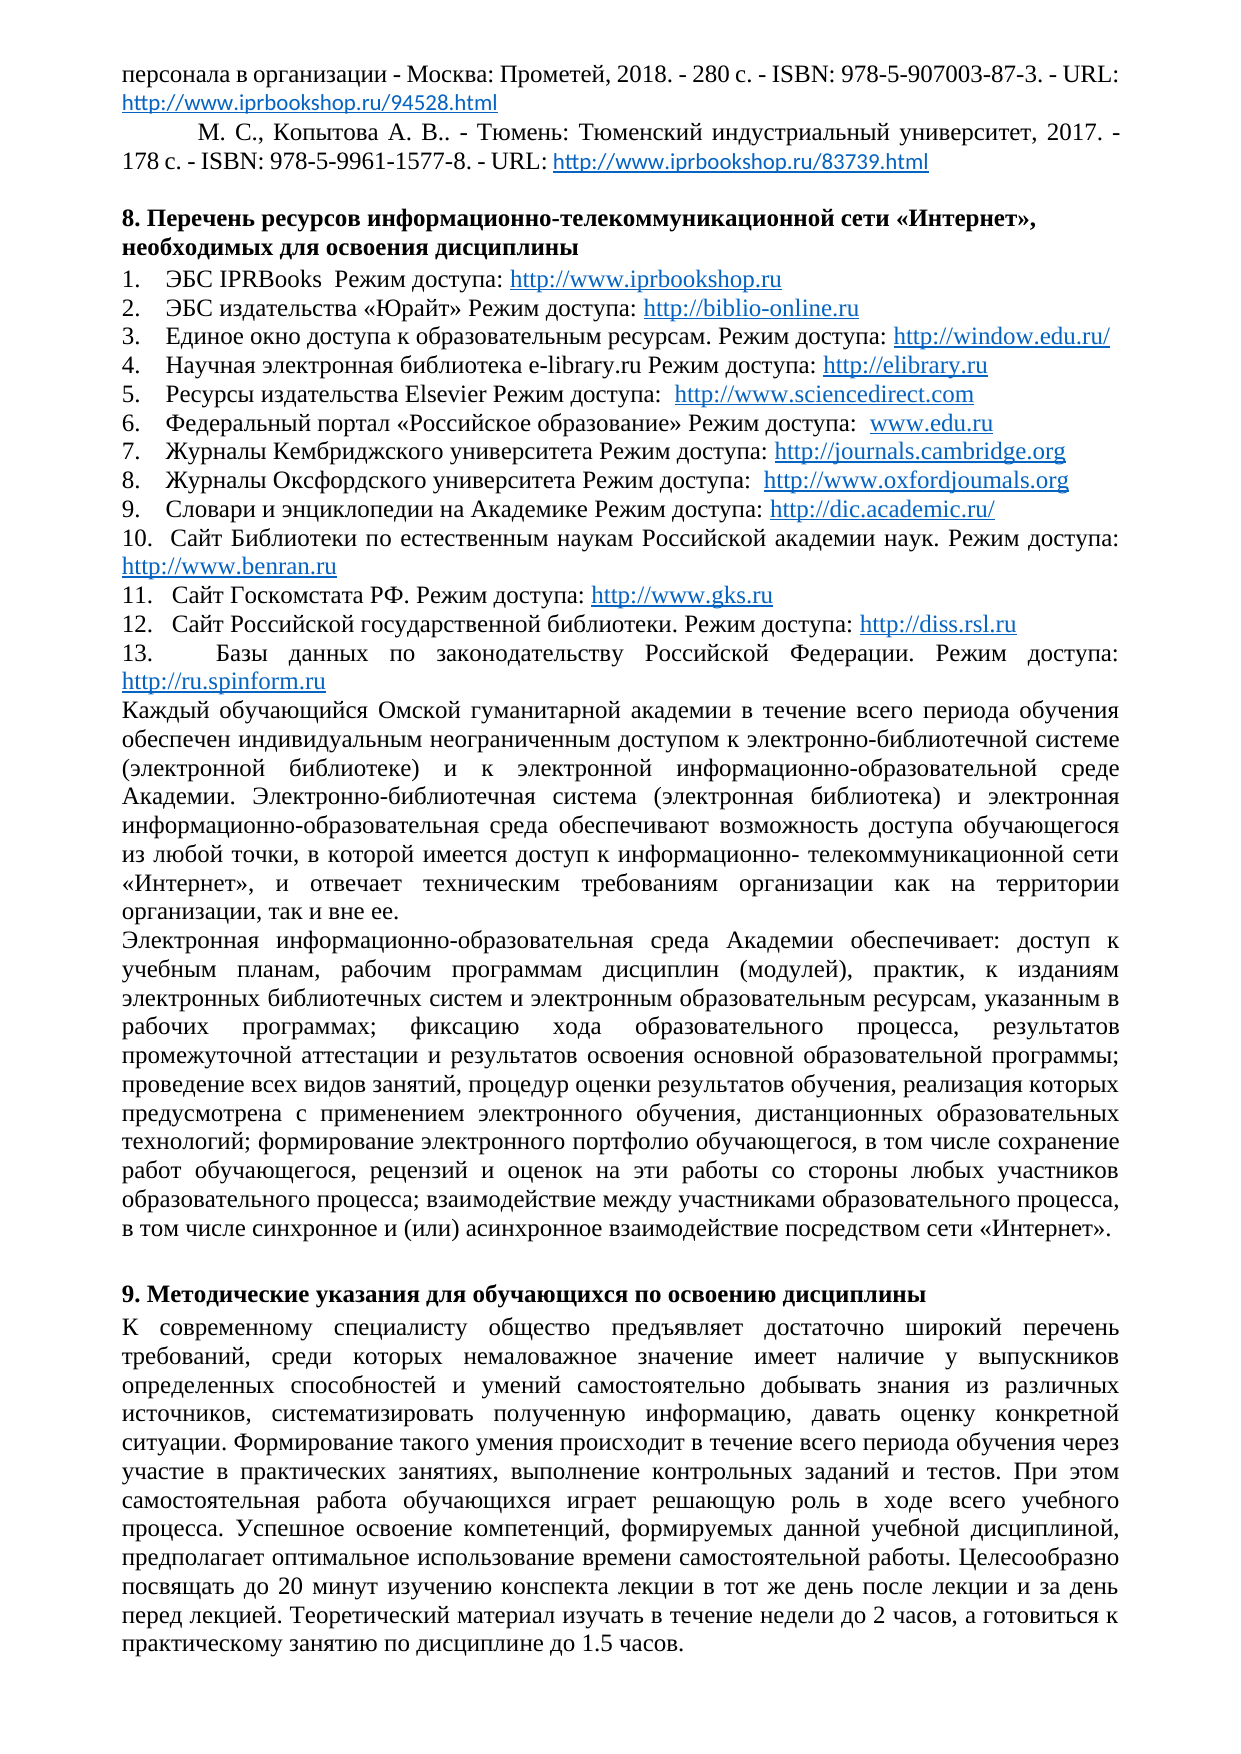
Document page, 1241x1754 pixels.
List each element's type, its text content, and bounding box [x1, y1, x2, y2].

table_header персонала в организации - Москва: Прометей, 2018. - 280 с. - ISBN: 978-5-907003-87-3. - URL: http://www.iprbookshop.ru/94528.html [118, 59, 1124, 117]
table_cell 1. ЭБС IPRBooks Режим доступа: http://www.iprbookshop.ru 2. ЭБС издательства «Юрайт» Режим доступа: http://biblio-online.ru 3. Единое окно доступа к образовательным ресурсам. Режим доступа: http://window.edu.ru/ 4. Научная электронная библиотека e-library.ru Режим доступа: http://elibrary.ru 5. Ресурсы издательства Elsevier Режим доступа: http://www.sciencedirect.com 6. Федеральный портал «Российское образование» Режим доступа: www.edu.ru 7. Журналы Кембриджского университета Режим доступа: http://journals.cambridge.org 8. Журналы Оксфордского университета Режим доступа: http://www.oxfordjoumals.org 9. Словари и энциклопедии на Академике Режим доступа: http://dic.academic.ru/ 10. Сайт Библиотеки по естественным наукам Российской академии наук. Режим доступа: http://www.benran.ru 11. Сайт Госкомстата РФ. Режим доступа: http://www.gks.ru 12. Сайт Российской государственной библиотеки. Режим доступа: http://diss.rsl.ru 13. Базы данных по законодательству Российской Федерации. Режим доступа: http://ru.spinform.ru Каждый обучающийся Омской гуманитарной академии в течение всего периода обучения обеспечен индивидуальным неограниченным доступом к электронно-библиотечной системе (электронной библиотеке) и к электронной информационно-образовательной среде Академии. Электронно-библиотечная система (электронная библиотека) и электронная информационно-образовательная среда обеспечивают возможность доступа обучающегося из любой точки, в которой имеется доступ к информационно- телекоммуникационной сети «Интернет», и отвечает техническим требованиям организации как на территории организации, так и вне ее. Электронная информационно-образовательная среда Академии обеспечивает: доступ к учебным планам, рабочим программам дисциплин (модулей), практик, к изданиям электронных библиотечных систем и электронным образовательным ресурсам, указанным в рабочих программах; фиксацию хода образовательного процесса, результатов промежуточной аттестации и результатов освоения основной образовательной программы; проведение всех видов занятий, процедур оценки результатов обучения, реализация которых предусмотрена с применением электронного обучения, дистанционных образовательных технологий; формирование электронного портфолио обучающегося, в том числе сохранение работ обучающегося, рецензий и оценок на эти работы со стороны любых участников образовательного процесса; взаимодействие между участниками образовательного процесса, в том числе синхронное и (или) асинхронное взаимодействие посредством сети «Интернет». [118, 264, 1124, 1279]
table_cell 9. Методические указания для обучающихся по освоению дисциплины [118, 1280, 1124, 1312]
table_cell 8. Перечень ресурсов информационно-телекоммуникационной сети «Интернет», необходимых для освоения дисциплины [118, 203, 1124, 264]
table_cell К современному специалисту общество предъявляет достаточно широкий перечень требований, среди которых немаловажное значение имеет наличие у выпускников определенных способностей и умений самостоятельно добывать знания из различных источников, систематизировать полученную информацию, давать оценку конкретной ситуации. Формирование такого умения происходит в течение всего периода обучения через участие в практических занятиях, выполнение контрольных заданий и тестов. При этом самостоятельная работа обучающихся играет решающую роль в ходе всего учебного процесса. Успешное освоение компетенций, формируемых данной учебной дисциплиной, предполагает оптимальное использование времени самостоятельной работы. Целесообразно посвящать до 20 минут изучению конспекта лекции в тот же день после лекции и за день перед лекцией. Теоретический материал изучать в течение недели до 2 часов, а готовиться к практическому занятию по дисциплине до 1.5 часов. [118, 1312, 1124, 1662]
table_cell 2. Трудовая мотивация персонала: критерии и методы оценки / Зоткина Н. С., Гусарова М. С., Копытова А. В.. - Тюмень: Тюменский индустриальный университет, 2017. - 178 с. - ISBN: 978-5-9961-1577-8. - URL: http://www.iprbookshop.ru/83739.html [118, 117, 1124, 203]
